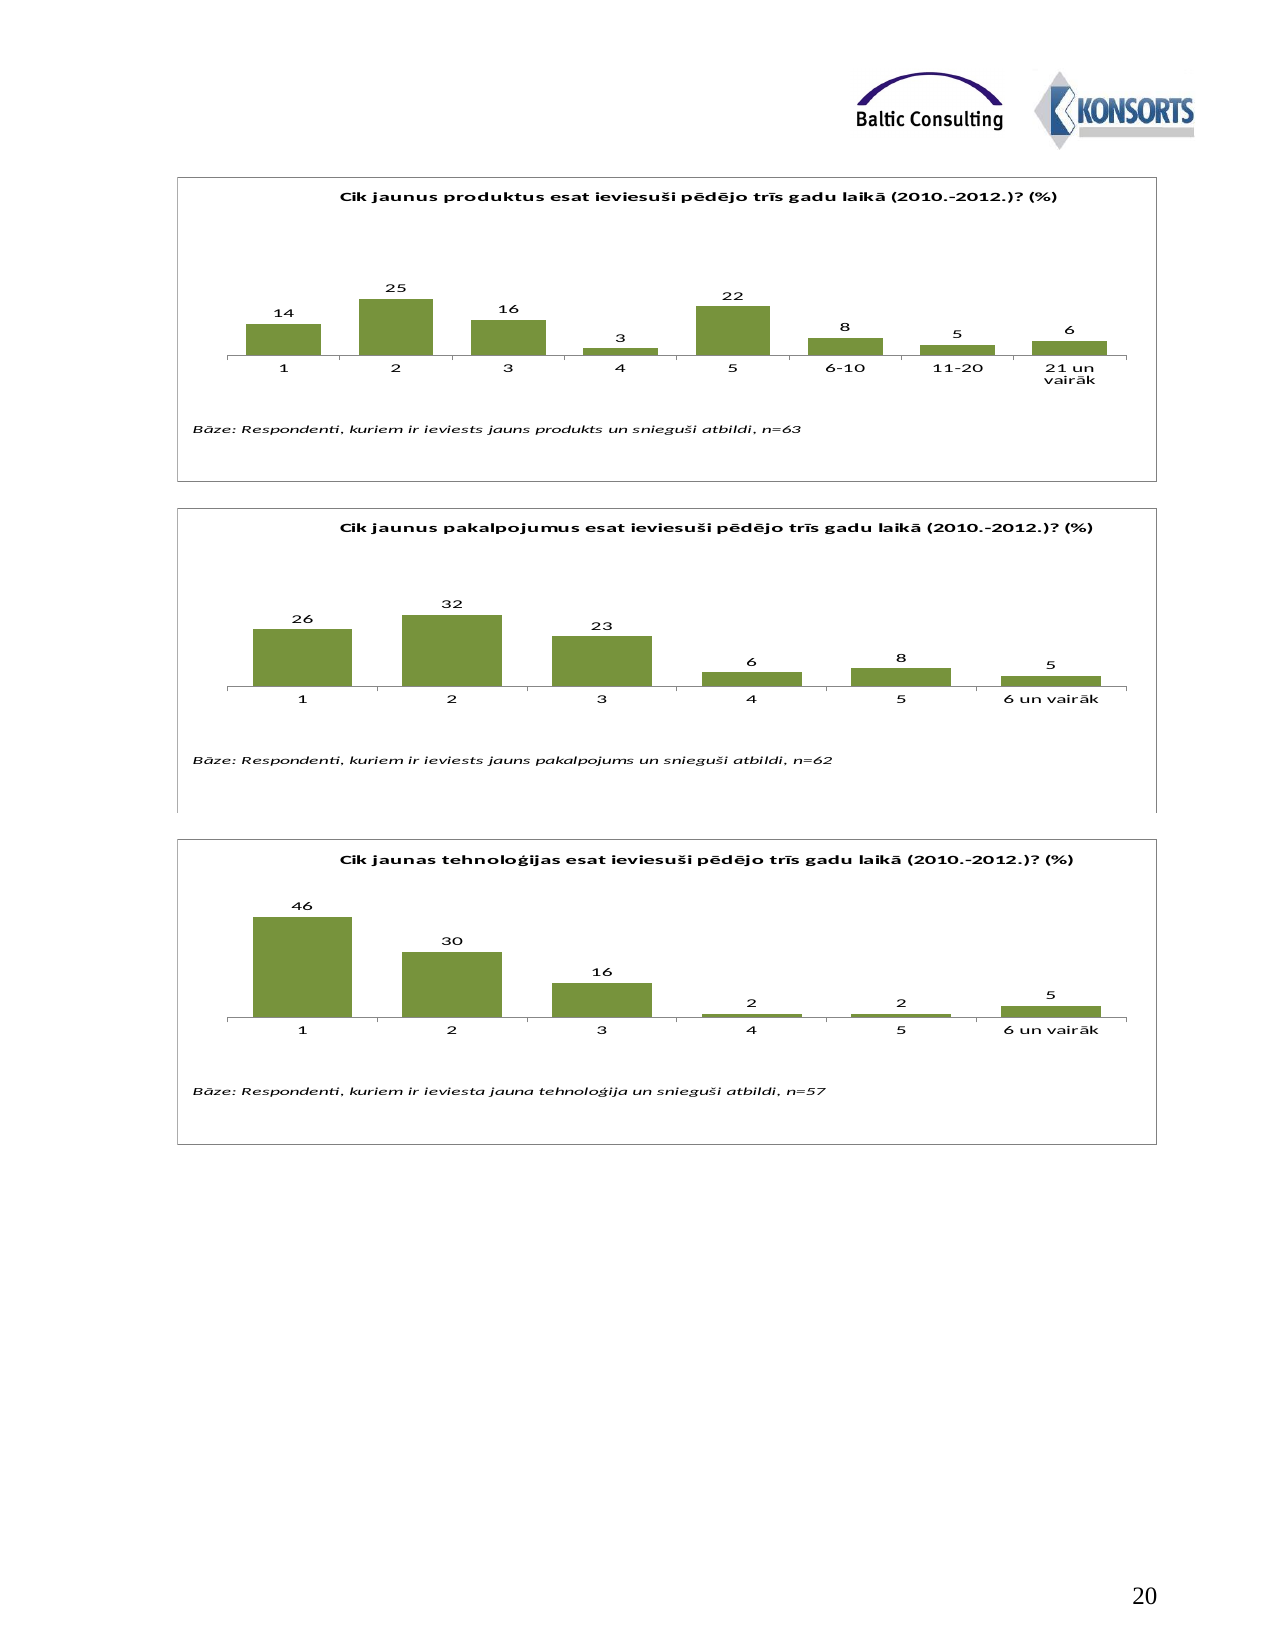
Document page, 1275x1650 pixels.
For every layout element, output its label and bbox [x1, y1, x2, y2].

picture [850, 68, 1005, 138]
picture [1032, 68, 1196, 150]
